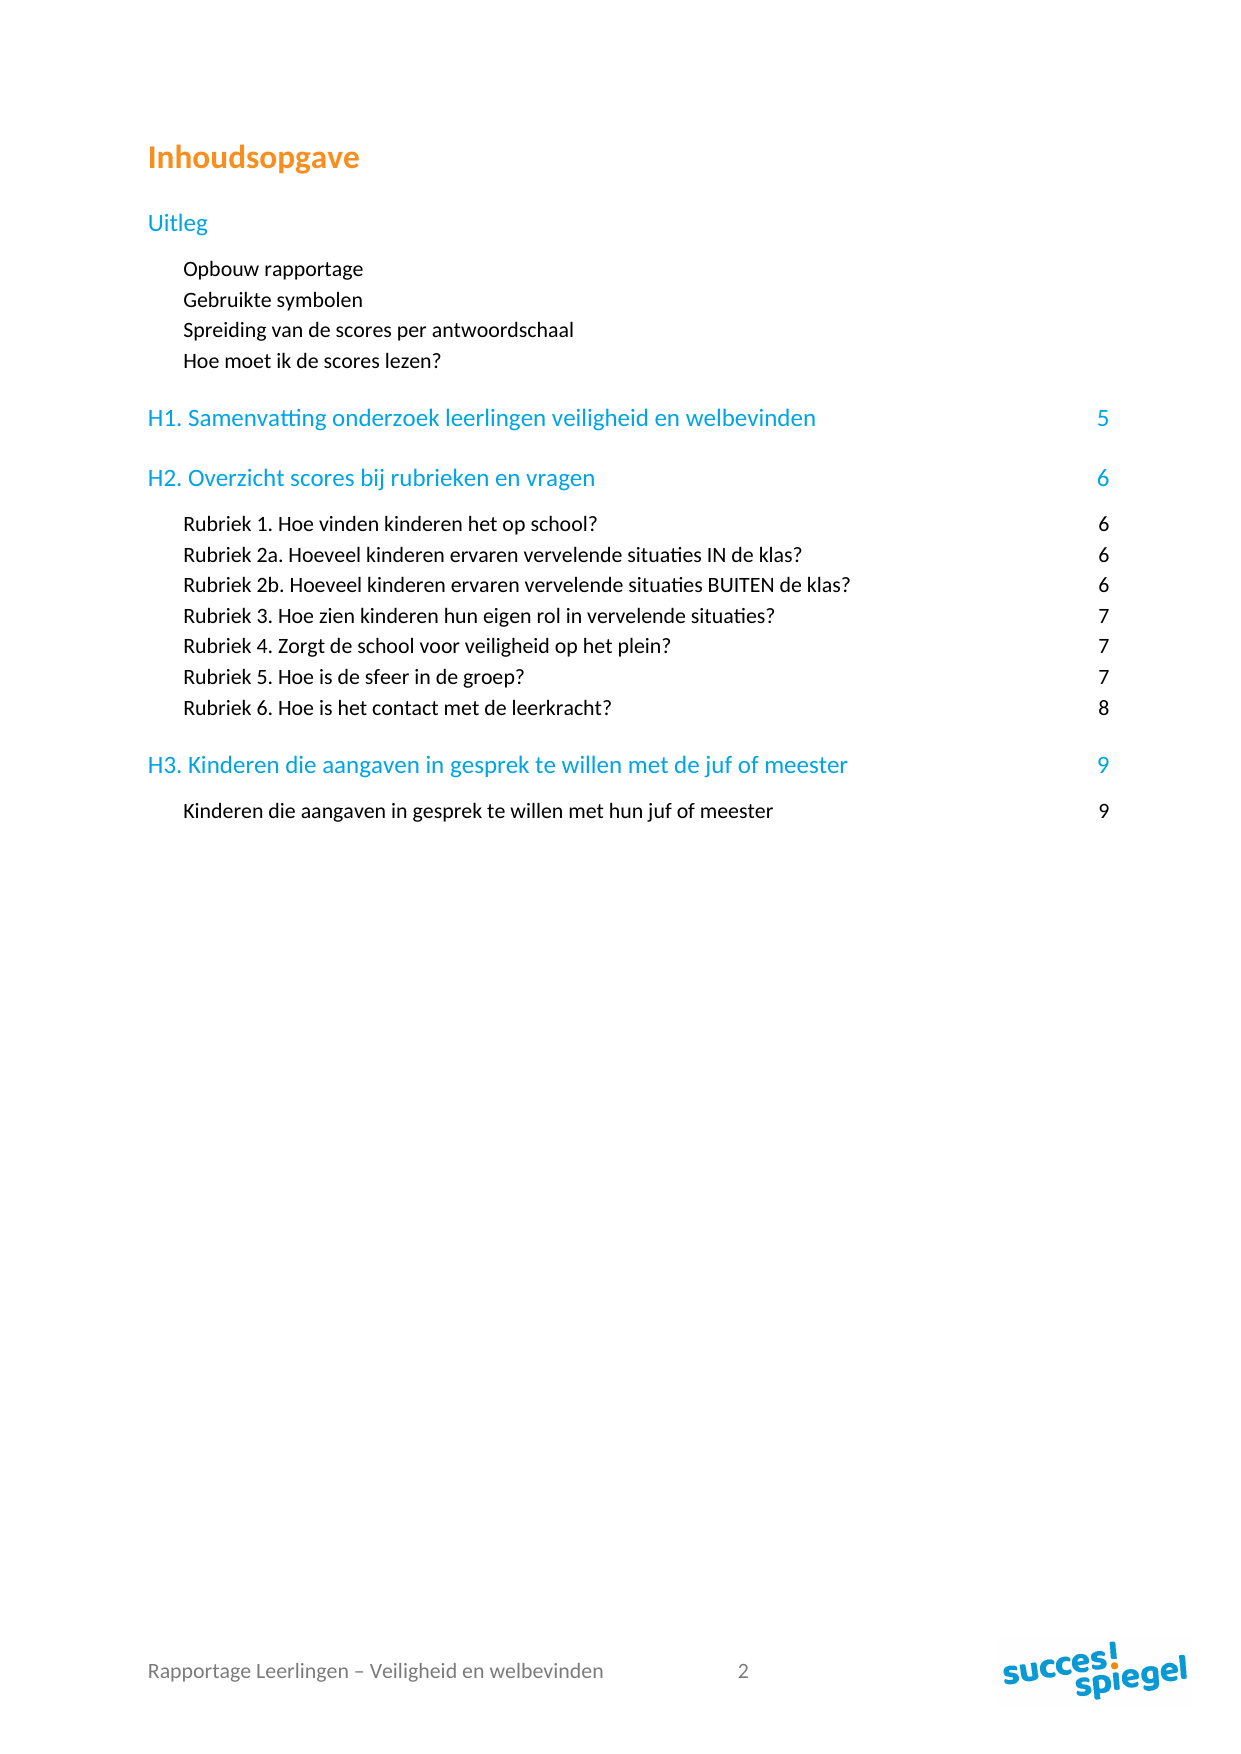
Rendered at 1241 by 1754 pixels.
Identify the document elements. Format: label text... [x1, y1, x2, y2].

text Hoe moet ik de scores lezen? 4 [183, 347, 1110, 374]
text Rubriek 2b. Hoeveel kinderen ervaren vervelende situaties BUITEN de klas? 6 [183, 571, 1110, 598]
text Rubriek 1. Hoe vinden kinderen het op school? 6 [183, 510, 1110, 537]
text Uitleg 3 [148, 208, 1110, 238]
text Rubriek 2a. Hoeveel kinderen ervaren vervelende situaties IN de klas? 6 [183, 541, 1110, 567]
text H3. Kinderen die aangaven in gesprek te willen met de juf of meester 9 [148, 749, 1110, 780]
text Opbouw rapportage 3 [183, 255, 1110, 282]
text H1. Samenvatting onderzoek leerlingen veiligheid en welbevinden 5 [148, 403, 1110, 433]
text Rubriek 3. Hoe zien kinderen hun eigen rol in vervelende situaties? 7 [183, 602, 1110, 629]
text Rubriek 5. Hoe is de sfeer in de groep? 7 [183, 663, 1110, 690]
text Rubriek 4. Zorgt de school voor veiligheid op het plein? 7 [183, 633, 1110, 659]
picture [997, 1638, 1191, 1706]
text Kinderen die aangaven in gesprek te willen met hun juf of meester 9 [183, 797, 1110, 824]
text Inhoudsopgave [148, 136, 1110, 177]
text Gebruikte symbolen 3 [183, 286, 1110, 312]
text Spreiding van de scores per antwoordschaal 3 [183, 316, 1110, 343]
text Rubriek 6. Hoe is het contact met de leerkracht? 8 [183, 694, 1110, 721]
text H2. Overzicht scores bij rubrieken en vragen 6 [148, 463, 1110, 493]
